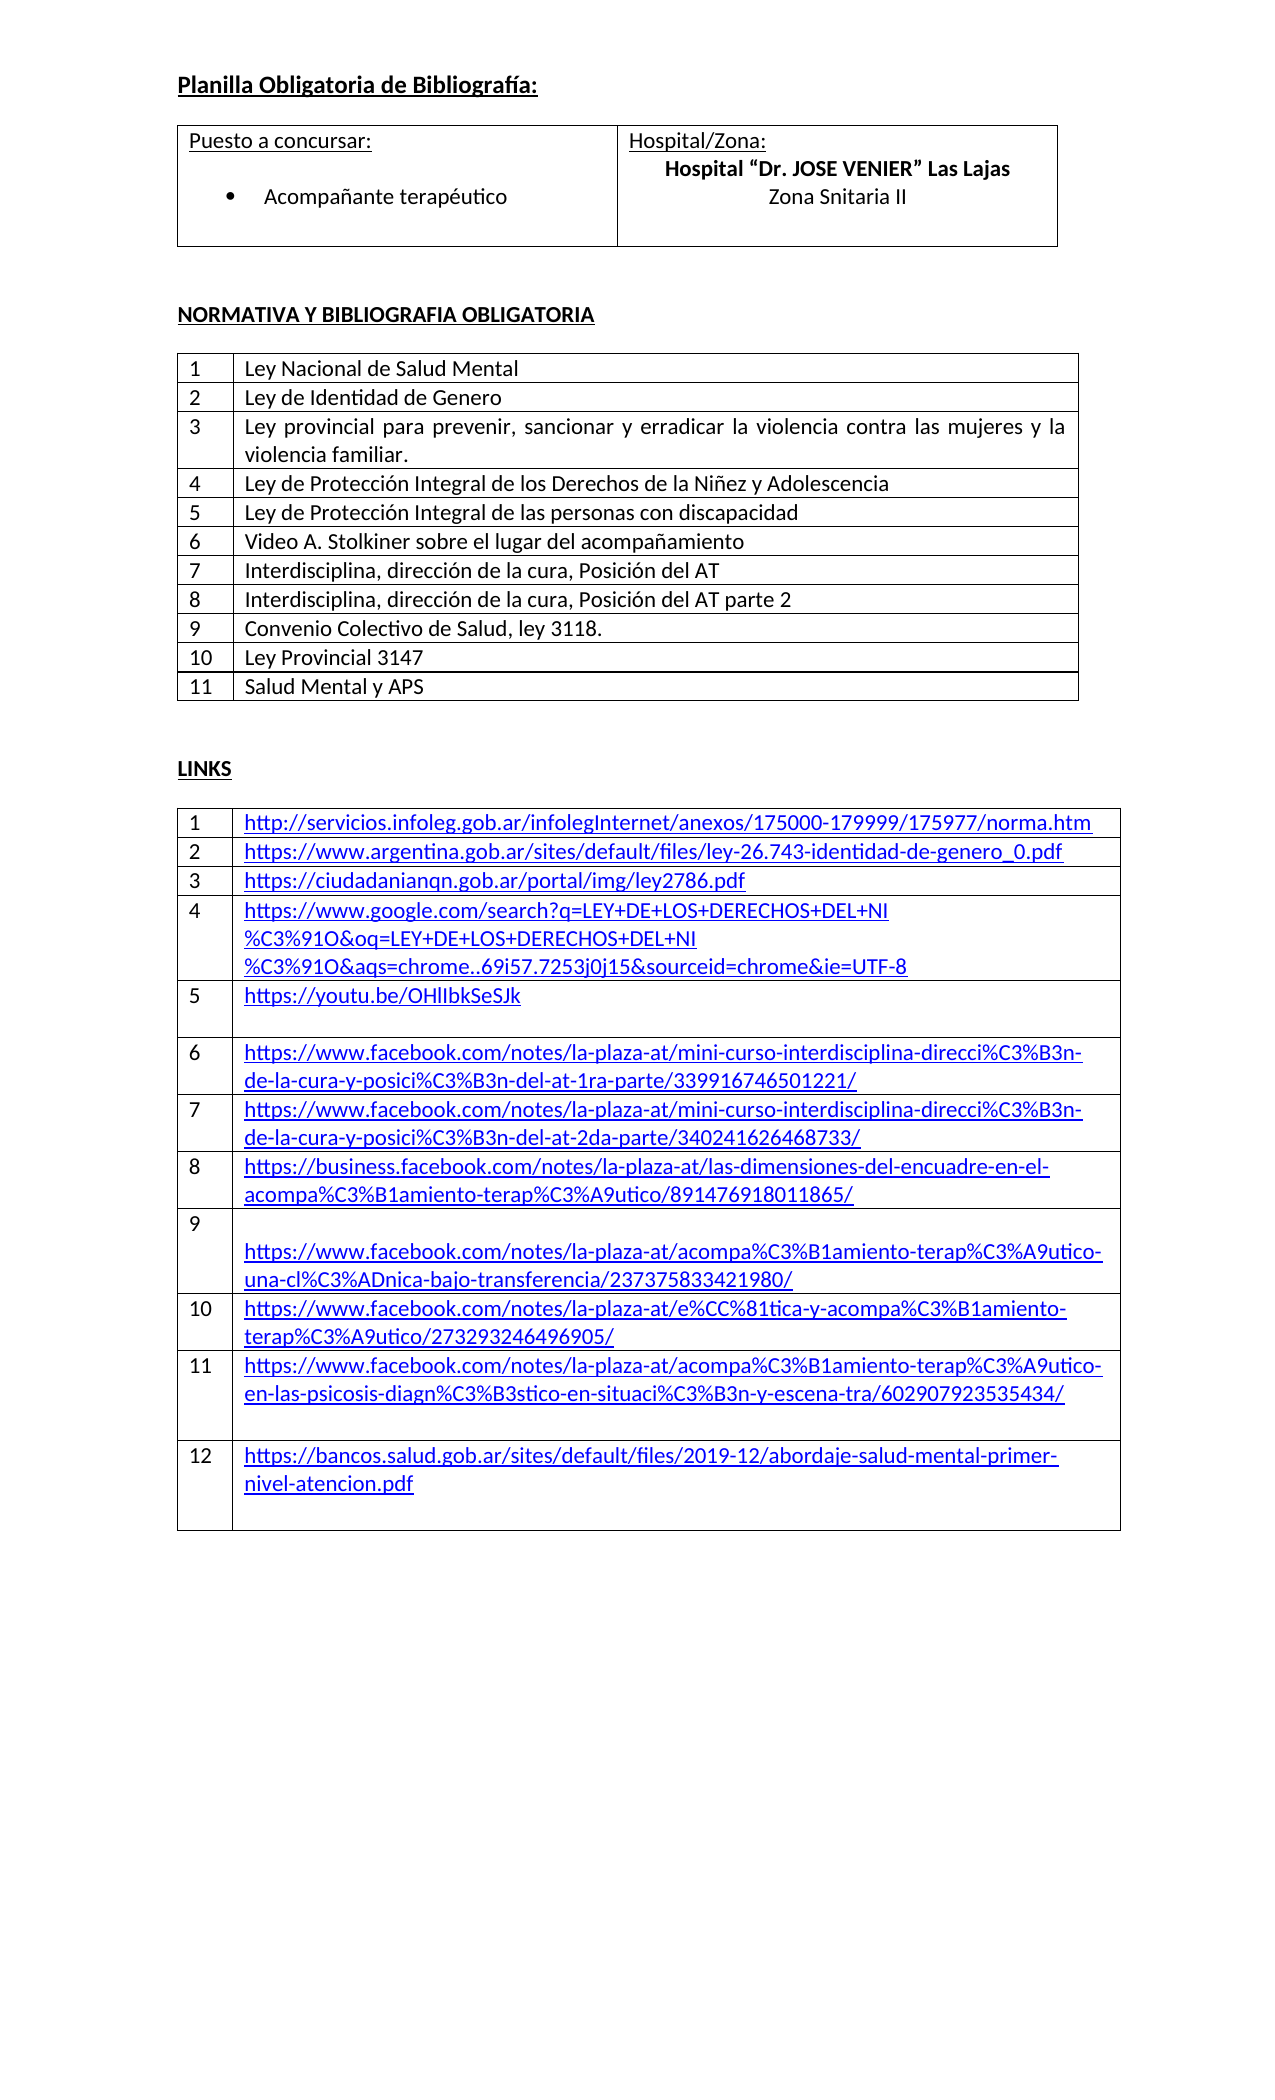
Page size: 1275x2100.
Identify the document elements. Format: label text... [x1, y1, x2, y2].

table_cell 12 [178, 1441, 232, 1530]
table_header Puesto a concursar: Acompañante terapéutico [178, 126, 617, 246]
table_cell Interdisciplina, dirección de la cura, Posición del AT parte 2 [234, 585, 1078, 613]
table_header Hospital/Zona: Hospital “Dr. JOSE VENIER” Las Lajas Zona Snitaria II [618, 126, 1057, 246]
table_cell 3 [178, 412, 233, 468]
table_header http://servicios.infoleg.gob.ar/infolegInternet/anexos/175000-179999/175977/norma.htm [233, 809, 1120, 837]
table_cell 5 [178, 498, 233, 526]
table_cell Salud Mental y APS [234, 673, 1078, 700]
table_cell https://www.argentina.gob.ar/sites/default/files/ley-26.743-identidad-de-genero_0.pdf [233, 838, 1120, 866]
table_cell https://www.facebook.com/notes/la-plaza-at/mini-curso-interdisciplina-direcci%C3%B3n-de-la-cura-y-posici%C3%B3n-del-at-2da-parte/340241626468733/ [233, 1095, 1120, 1151]
table_cell Video A. Stolkiner sobre el lugar del acompañamiento [234, 527, 1078, 555]
table_cell 10 [178, 1294, 232, 1350]
table_cell 9 [178, 614, 233, 642]
table_cell https://www.facebook.com/notes/la-plaza-at/acompa%C3%B1amiento-terap%C3%A9utico-en-las-psicosis-diagn%C3%B3stico-en-situaci%C3%B3n-y-escena-tra/602907923535434/ [233, 1351, 1120, 1440]
table_cell 2 [178, 383, 233, 411]
table_cell 6 [178, 527, 233, 555]
table_cell 11 [178, 673, 233, 700]
table_cell https://www.google.com/search?q=LEY+DE+LOS+DERECHOS+DEL+NI%C3%91O&oq=LEY+DE+LOS+DERECHOS+DEL+NI%C3%91O&aqs=chrome..69i57.7253j0j15&sourceid=chrome&ie=UTF-8 [233, 896, 1120, 980]
table_cell 5 [178, 981, 232, 1037]
text LINKS [177, 754, 1098, 782]
table_cell Ley provincial para prevenir, sancionar y erradicar la violencia contra las mujeres y la violencia familiar. [234, 412, 1078, 468]
table_cell 11 [178, 1351, 232, 1440]
table_header 1 [178, 354, 233, 382]
table_cell https://bancos.salud.gob.ar/sites/default/files/2019-12/abordaje-salud-mental-primer-nivel-atencion.pdf [233, 1441, 1120, 1530]
table_cell 4 [178, 469, 233, 497]
table_cell 6 [178, 1038, 232, 1094]
text Planilla Obligatoria de Bibliografía: [177, 69, 1098, 100]
table_cell Convenio Colectivo de Salud, ley 3118. [234, 614, 1078, 642]
table_header Ley Nacional de Salud Mental [234, 354, 1078, 382]
table_cell https://business.facebook.com/notes/la-plaza-at/las-dimensiones-del-encuadre-en-el-acompa%C3%B1amiento-terap%C3%A9utico/891476918011865/ [233, 1152, 1120, 1208]
table_cell 10 [178, 643, 233, 671]
table_cell 4 [178, 896, 232, 980]
table_cell Interdisciplina, dirección de la cura, Posición del AT [234, 556, 1078, 584]
table_cell 8 [178, 1152, 232, 1208]
table_cell 2 [178, 838, 232, 866]
table_cell https://youtu.be/OHlIbkSeSJk [233, 981, 1120, 1037]
table_cell https://www.facebook.com/notes/la-plaza-at/acompa%C3%B1amiento-terap%C3%A9utico-una-cl%C3%ADnica-bajo-transferencia/237375833421980/ [233, 1209, 1120, 1293]
table_cell https://www.facebook.com/notes/la-plaza-at/mini-curso-interdisciplina-direcci%C3%B3n-de-la-cura-y-posici%C3%B3n-del-at-1ra-parte/339916746501221/ [233, 1038, 1120, 1094]
table_cell Ley Provincial 3147 [234, 643, 1078, 671]
table_cell 9 [178, 1209, 232, 1293]
table_cell Ley de Protección Integral de las personas con discapacidad [234, 498, 1078, 526]
table_cell https://www.facebook.com/notes/la-plaza-at/e%CC%81tica-y-acompa%C3%B1amiento-terap%C3%A9utico/273293246496905/ [233, 1294, 1120, 1350]
text NORMATIVA Y BIBLIOGRAFIA OBLIGATORIA [177, 300, 1098, 328]
table_cell https://ciudadanianqn.gob.ar/portal/img/ley2786.pdf [233, 867, 1120, 895]
table_cell 8 [178, 585, 233, 613]
table_cell 3 [178, 867, 232, 895]
table_cell Ley de Protección Integral de los Derechos de la Niñez y Adolescencia [234, 469, 1078, 497]
table_cell Ley de Identidad de Genero [234, 383, 1078, 411]
table_header 1 [178, 809, 232, 837]
table_cell 7 [178, 1095, 232, 1151]
table_cell 7 [178, 556, 233, 584]
